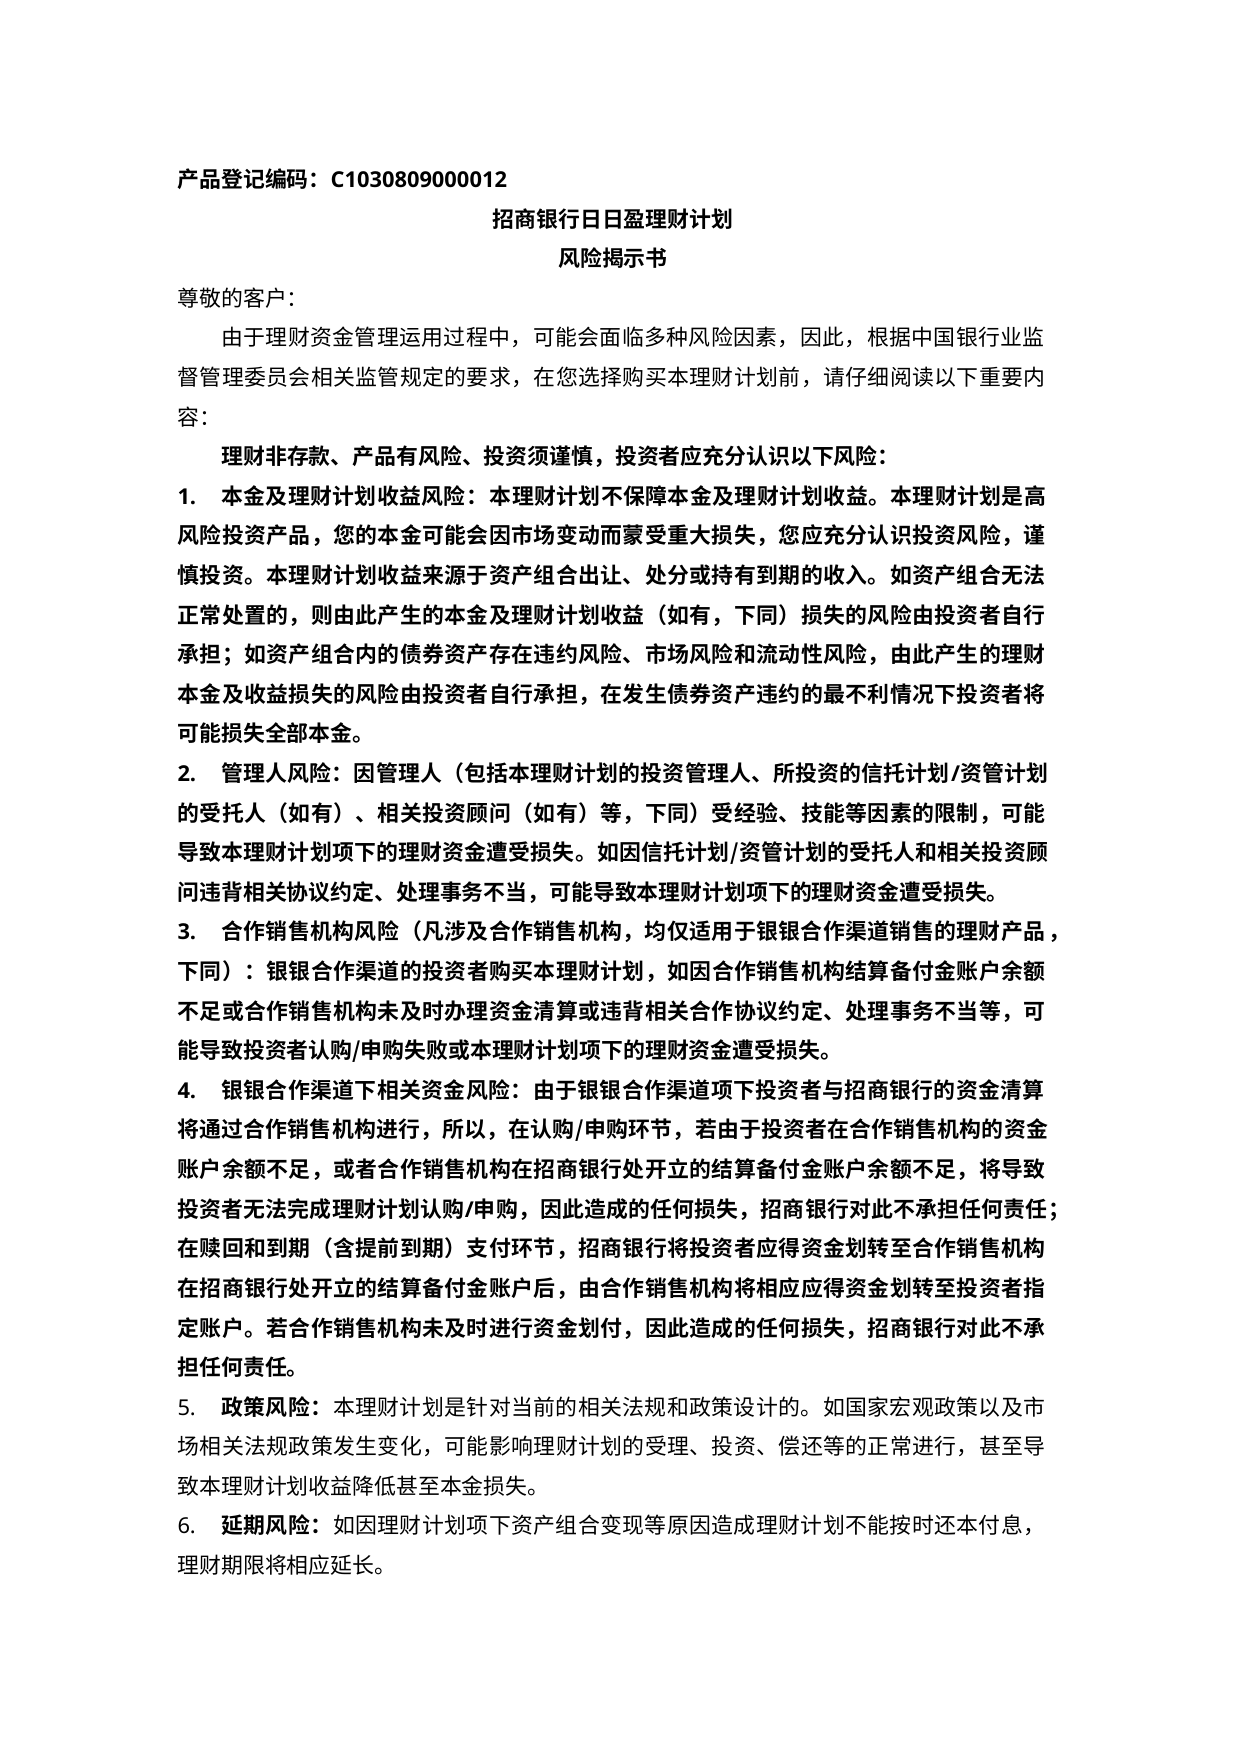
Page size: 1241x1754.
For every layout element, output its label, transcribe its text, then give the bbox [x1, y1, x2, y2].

text 风险揭示书 [177, 241, 1048, 273]
list 延期风险：如因理财计划项下资产组合变现等原因造成理财计划不能按时还本付息，理财期限将相应延长。 [177, 1508, 1048, 1580]
text 理财非存款、产品有风险、投资须谨慎，投资者应充分认识以下风险： [177, 439, 1048, 471]
list 本金及理财计划收益风险：本理财计划不保障本金及理财计划收益。本理财计划是高风险投资产品，您的本金可能会因市场变动而蒙受重大损失，您应充分认识投资风险，谨慎投资。本理财计划收益来源于资产组合出让、处分或持有到期的收入。如资产组合无法正常处置的，则由此产生的本金及理财计划收益（如有，下同）损失的风险由投资者自行承担；如资产组合内的债券资产存在违约风险、市场风险和流动性风险，由此产生的理财本金及收益损失的风险由投资者自行承担，在发生债券资产违约的最不利情况下投资者将可能损失全部本金。 [177, 479, 1048, 748]
list 合作销售机构风险（凡涉及合作销售机构，均仅适用于银银合作渠道销售的理财产品，下同）：银银合作渠道的投资者购买本理财计划，如因合作销售机构结算备付金账户余额不足或合作销售机构未及时办理资金清算或违背相关合作协议约定、处理事务不当等，可能导致投资者认购/申购失败或本理财计划项下的理财资金遭受损失。 [177, 914, 1048, 1065]
text 产品登记编码：C1030809000012 [177, 162, 1048, 194]
text 尊敬的客户： [177, 281, 1048, 312]
list 银银合作渠道下相关资金风险：由于银银合作渠道项下投资者与招商银行的资金清算将通过合作销售机构进行，所以，在认购/申购环节，若由于投资者在合作销售机构的资金账户余额不足，或者合作销售机构在招商银行处开立的结算备付金账户余额不足，将导致投资者无法完成理财计划认购/申购，因此造成的任何损失，招商银行对此不承担任何责任；在赎回和到期（含提前到期）支付环节，招商银行将投资者应得资金划转至合作销售机构在招商银行处开立的结算备付金账户后，由合作销售机构将相应应得资金划转至投资者指定账户。若合作销售机构未及时进行资金划付，因此造成的任何损失，招商银行对此不承担任何责任。 [177, 1073, 1048, 1382]
text 招商银行日日盈理财计划 [177, 202, 1048, 233]
list 管理人风险：因管理人（包括本理财计划的投资管理人、所投资的信托计划/资管计划的受托人（如有）、相关投资顾问（如有）等，下同）受经验、技能等因素的限制，可能导致本理财计划项下的理财资金遭受损失。如因信托计划/资管计划的受托人和相关投资顾问违背相关协议约定、处理事务不当，可能导致本理财计划项下的理财资金遭受损失。 [177, 756, 1048, 906]
list 政策风险：本理财计划是针对当前的相关法规和政策设计的。如国家宏观政策以及市场相关法规政策发生变化，可能影响理财计划的受理、投资、偿还等的正常进行，甚至导致本理财计划收益降低甚至本金损失。 [177, 1390, 1048, 1501]
text 由于理财资金管理运用过程中，可能会面临多种风险因素，因此，根据中国银行业监督管理委员会相关监管规定的要求，在您选择购买本理财计划前，请仔细阅读以下重要内容： [177, 320, 1048, 431]
